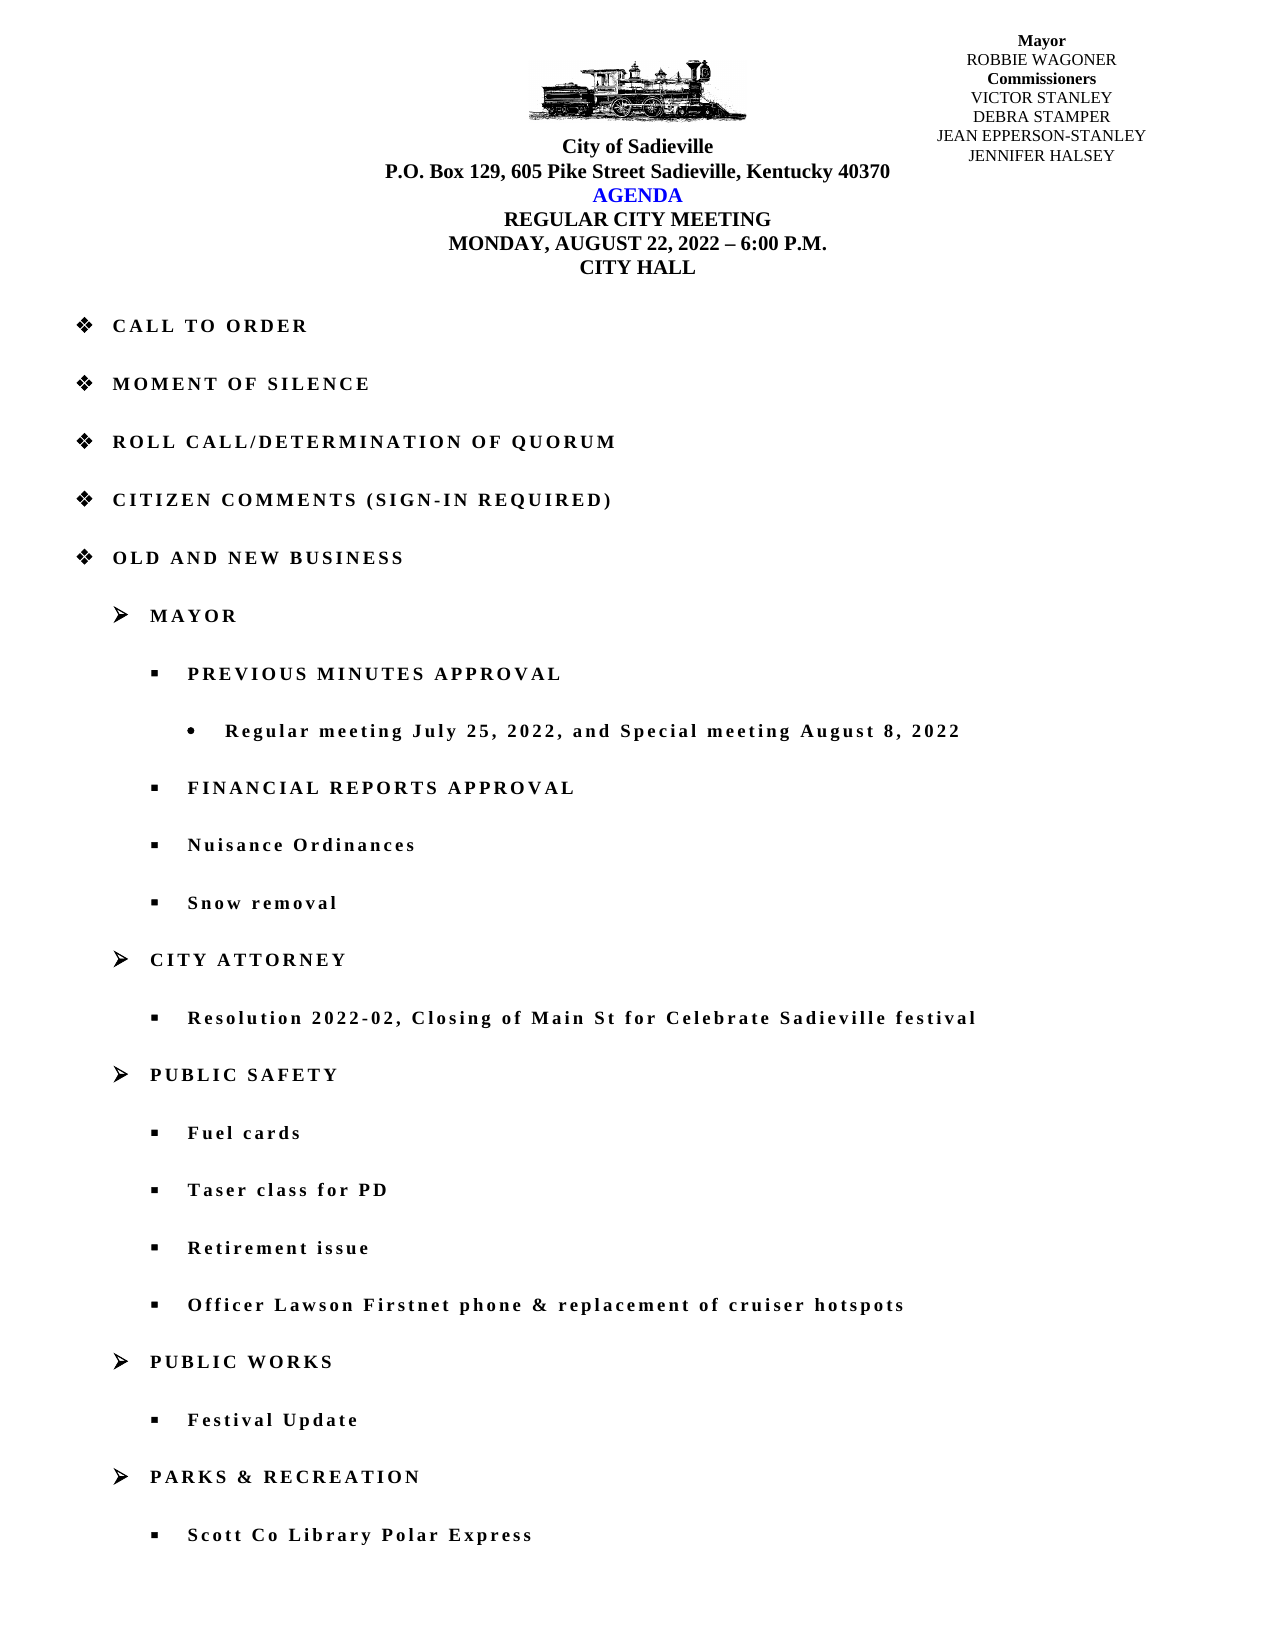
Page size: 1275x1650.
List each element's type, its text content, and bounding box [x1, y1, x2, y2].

list PUBLIC WORKS [112, 1351, 1200, 1373]
list ROLL CALL/DETERMINATION OF QUORUM [75, 431, 1200, 453]
list Officer Lawson Firstnet phone & replacement of cruiser hotspots [150, 1294, 1200, 1315]
list CALL TO ORDER [75, 315, 1200, 337]
list Taser class for PD [150, 1179, 1200, 1201]
text CITY HALL [75, 255, 1200, 279]
text AGENDA [75, 183, 1200, 207]
list Scott Co Library Polar Express [150, 1524, 1200, 1546]
list Festival Update [150, 1409, 1200, 1431]
list PREVIOUS MINUTES APPROVAL [150, 662, 1200, 684]
list Retirement issue [150, 1237, 1200, 1258]
list CITIZEN COMMENTS (SIGN-IN REQUIRED) [75, 489, 1200, 511]
list Snow removal [150, 892, 1200, 913]
list MAYOR [112, 604, 1200, 626]
list Fuel cards [150, 1122, 1200, 1143]
list FINANCIAL REPORTS APPROVAL [150, 777, 1200, 798]
picture [528, 60, 747, 123]
list Nuisance Ordinances [150, 834, 1200, 856]
text MONDAY, AUGUST 22, 2022 – 6:00 P.M. [75, 231, 1200, 255]
text P.O. Box 129, 605 Pike Street Sadieville, Kentucky 40370 [75, 158, 1200, 183]
list CITY ATTORNEY [112, 949, 1200, 971]
list Regular meeting July 25, 2022, and Special meeting August 8, 2022 [187, 720, 1200, 741]
list Resolution 2022-02, Closing of Main St for Celebrate Sadieville festival [150, 1007, 1200, 1028]
list MOMENT OF SILENCE [75, 373, 1200, 395]
list OLD AND NEW BUSINESS [75, 547, 1200, 568]
text City of Sadieville [75, 134, 1200, 158]
list PUBLIC SAFETY [112, 1064, 1200, 1086]
list PARKS & RECREATION [112, 1466, 1200, 1488]
text REGULAR CITY MEETING [75, 207, 1200, 231]
